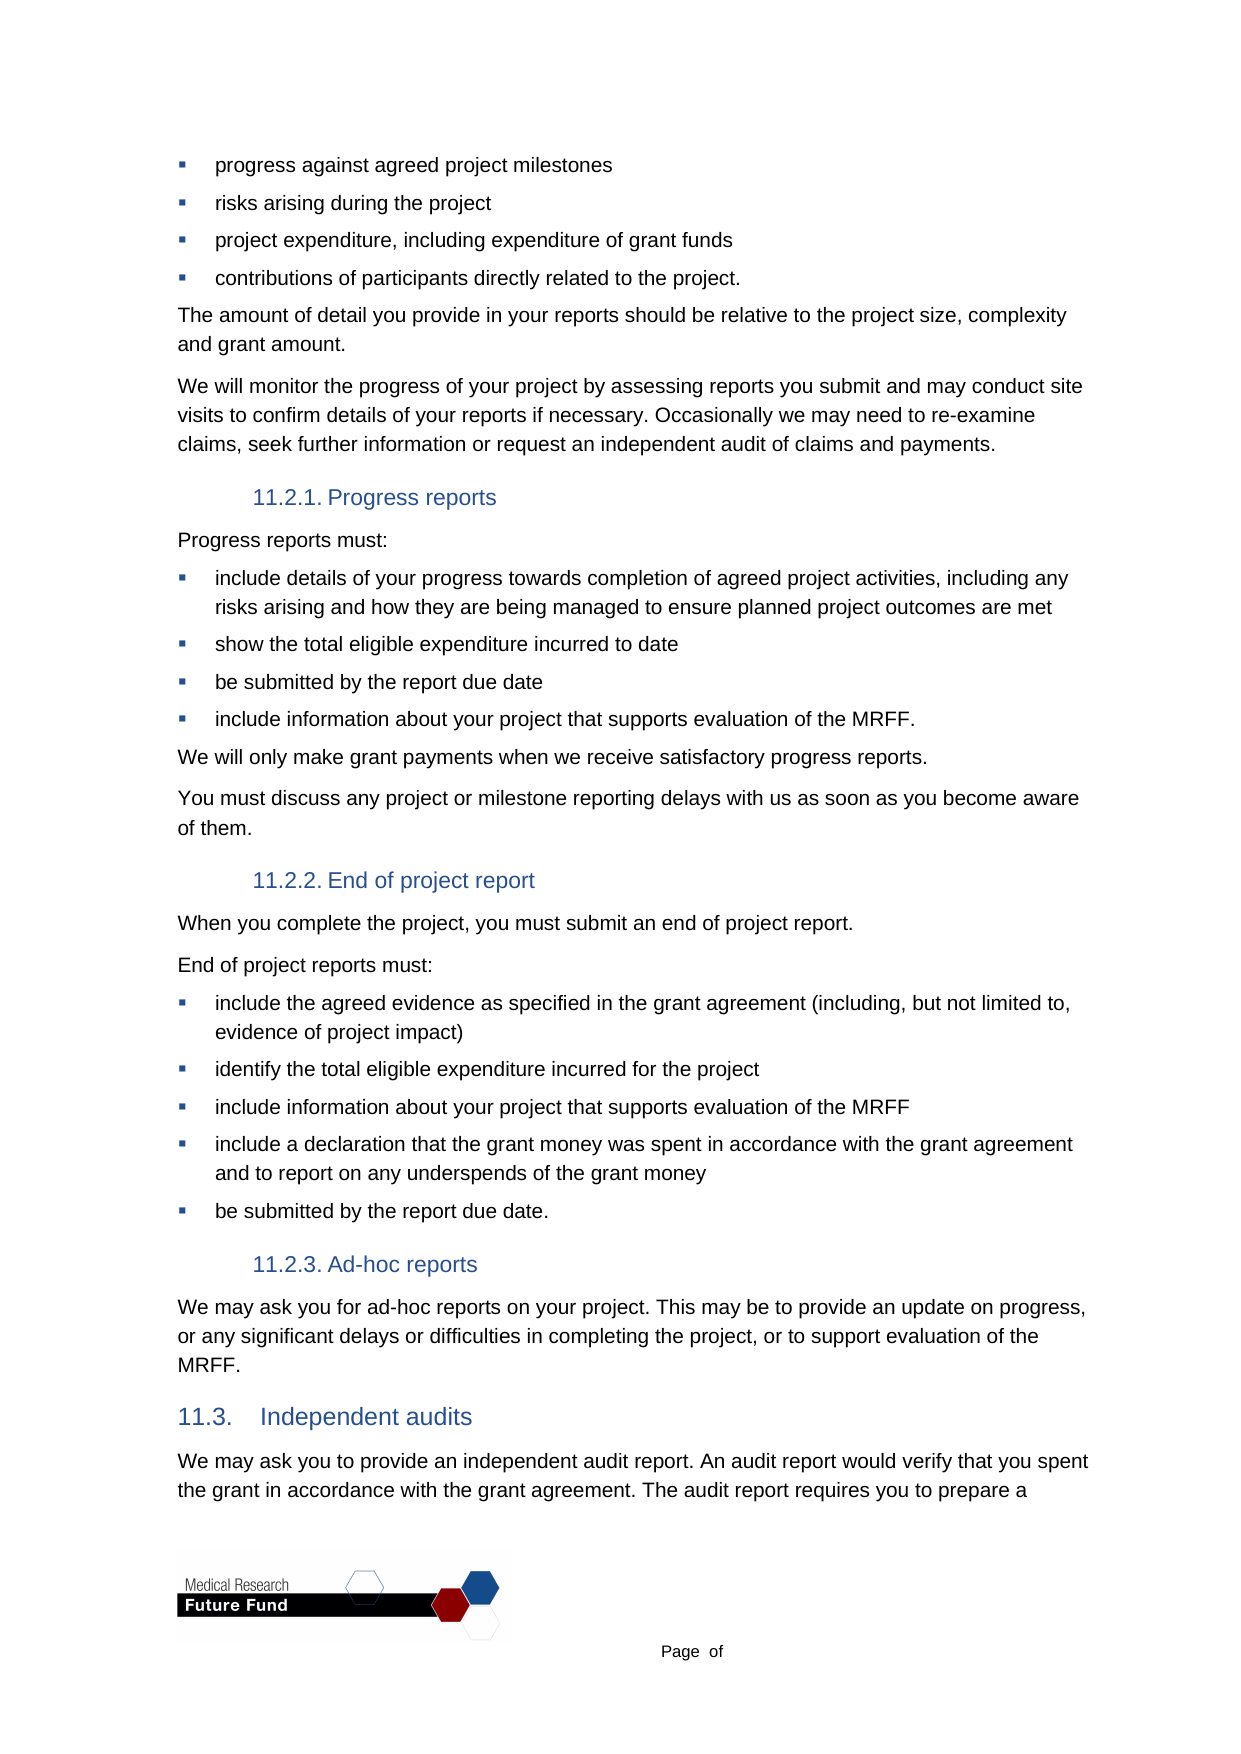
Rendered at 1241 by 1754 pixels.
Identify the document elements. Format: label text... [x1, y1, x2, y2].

list progress against agreed project milestones [177, 148, 1092, 177]
list include details of your progress towards completion of agreed project activities, including any risks arising and how they are being managed to ensure planned project outcomes are met [177, 560, 1092, 618]
text When you complete the project, you must submit an end of project report. [177, 906, 1092, 935]
list be submitted by the report due date. [177, 1193, 1092, 1223]
list risks arising during the project [177, 185, 1092, 214]
text We may ask you for ad-hoc reports on your project. This may be to provide an update on progress, or any significant delays or difficulties in completing the project, or to support evaluation of the MRFF. [177, 1289, 1092, 1377]
list include the agreed evidence as specified in the grant agreement (including, but not limited to, evidence of project impact) [177, 985, 1092, 1043]
text Progress reports must: [177, 523, 1092, 552]
subtitle Ad-hoc reports [252, 1248, 1092, 1277]
text We will monitor the progress of your project by assessing reports you submit and may conduct site visits to confirm details of your reports if necessary. Occasionally we may need to re-examine claims, seek further information or request an independent audit of claims and payments. [177, 368, 1092, 456]
subtitle End of project report [252, 864, 1092, 893]
picture [177, 1550, 511, 1642]
text You must discuss any project or milestone reporting delays with us as soon as you become aware of them. [177, 781, 1092, 839]
list identify the total eligible expenditure incurred for the project [177, 1052, 1092, 1081]
text End of project reports must: [177, 948, 1092, 977]
list be submitted by the report due date [177, 664, 1092, 693]
list project expenditure, including expenditure of grant funds [177, 223, 1092, 252]
text We will only make grant payments when we receive satisfactory progress reports. [177, 739, 1092, 768]
list include information about your project that supports evaluation of the MRFF. [177, 702, 1092, 731]
subtitle Independent audits [177, 1402, 1092, 1431]
subtitle Progress reports [252, 481, 1092, 510]
list contributions of participants directly related to the project. [177, 260, 1092, 289]
text The amount of detail you provide in your reports should be relative to the project size, complexity and grant amount. [177, 298, 1092, 356]
list show the total eligible expenditure incurred to date [177, 627, 1092, 656]
list include a declaration that the grant money was spent in accordance with the grant agreement and to report on any underspends of the grant money [177, 1127, 1092, 1185]
list include information about your project that supports evaluation of the MRFF [177, 1089, 1092, 1118]
